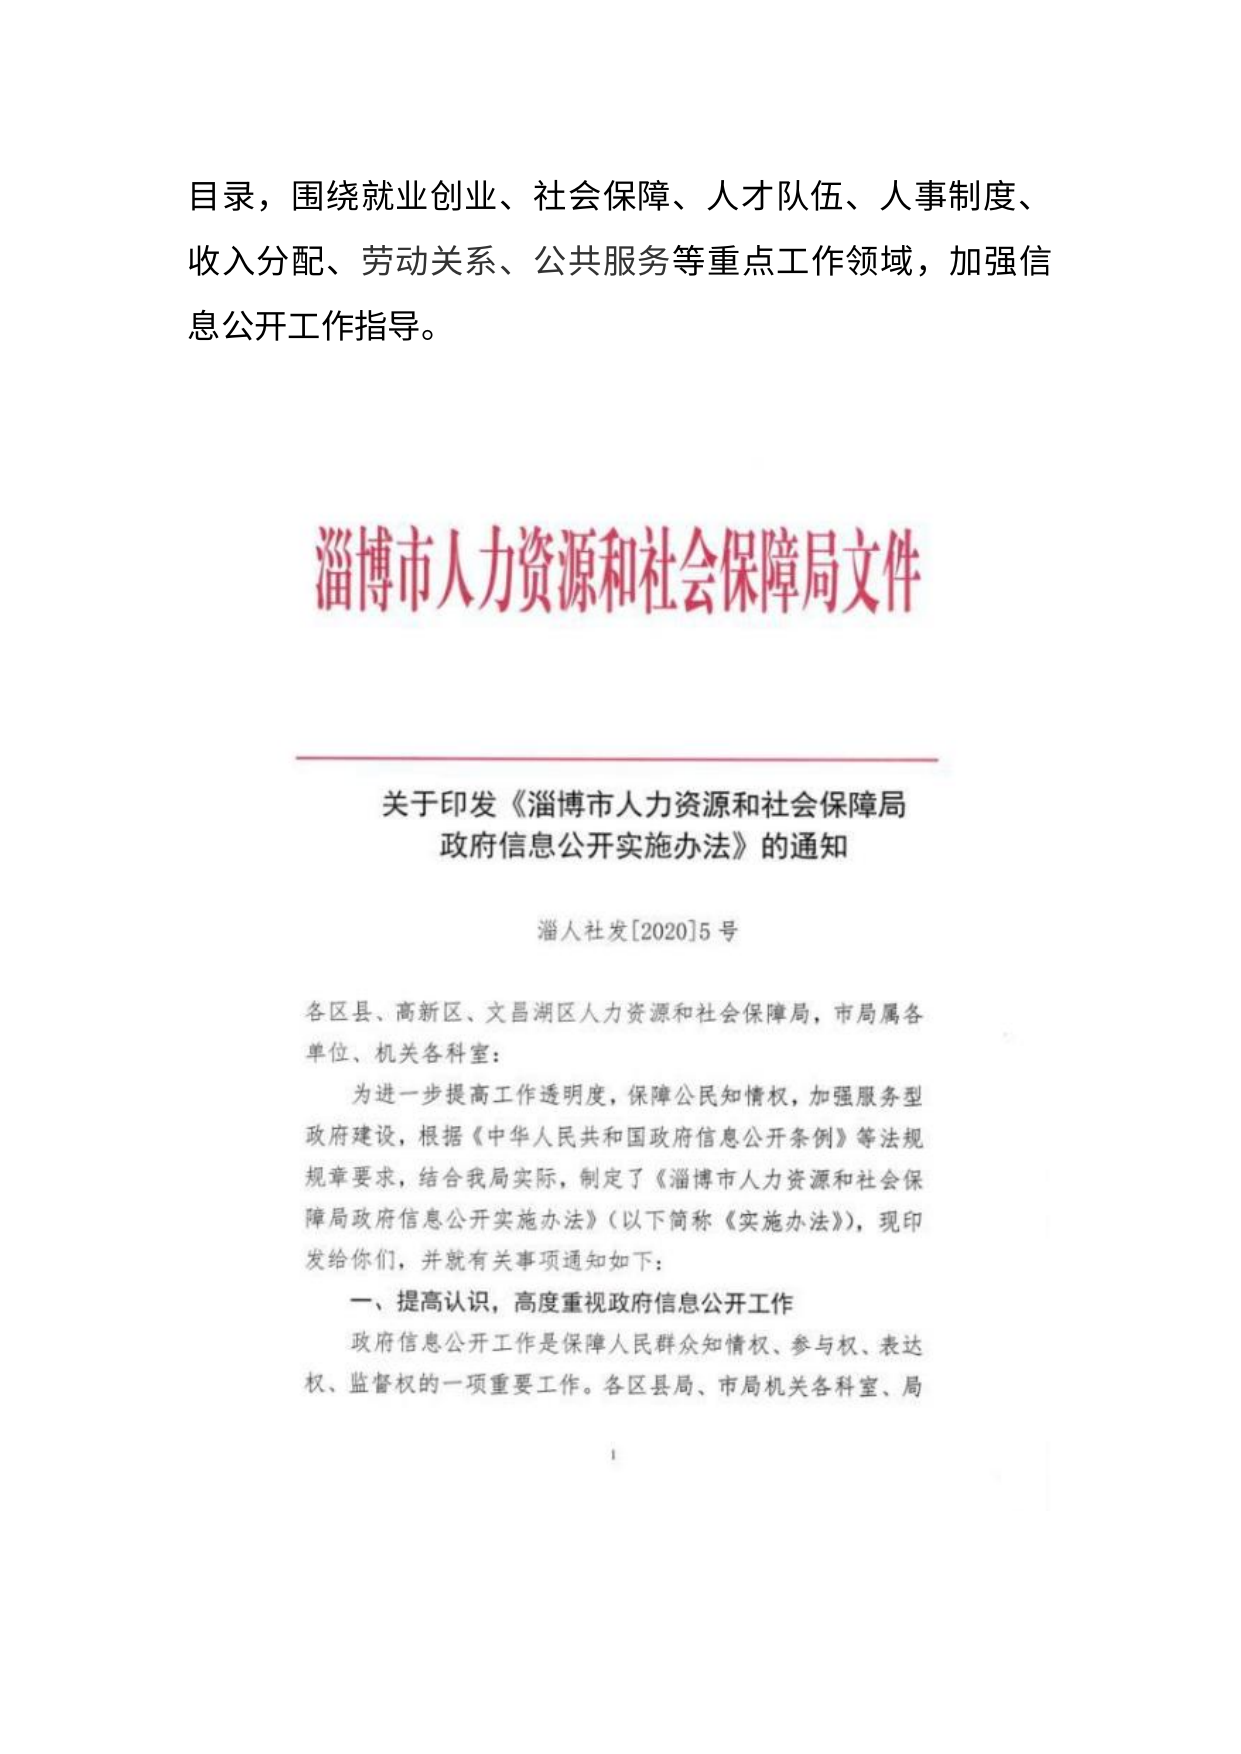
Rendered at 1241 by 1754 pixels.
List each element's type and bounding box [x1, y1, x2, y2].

list [187, 162, 1053, 357]
picture [187, 357, 1052, 1511]
